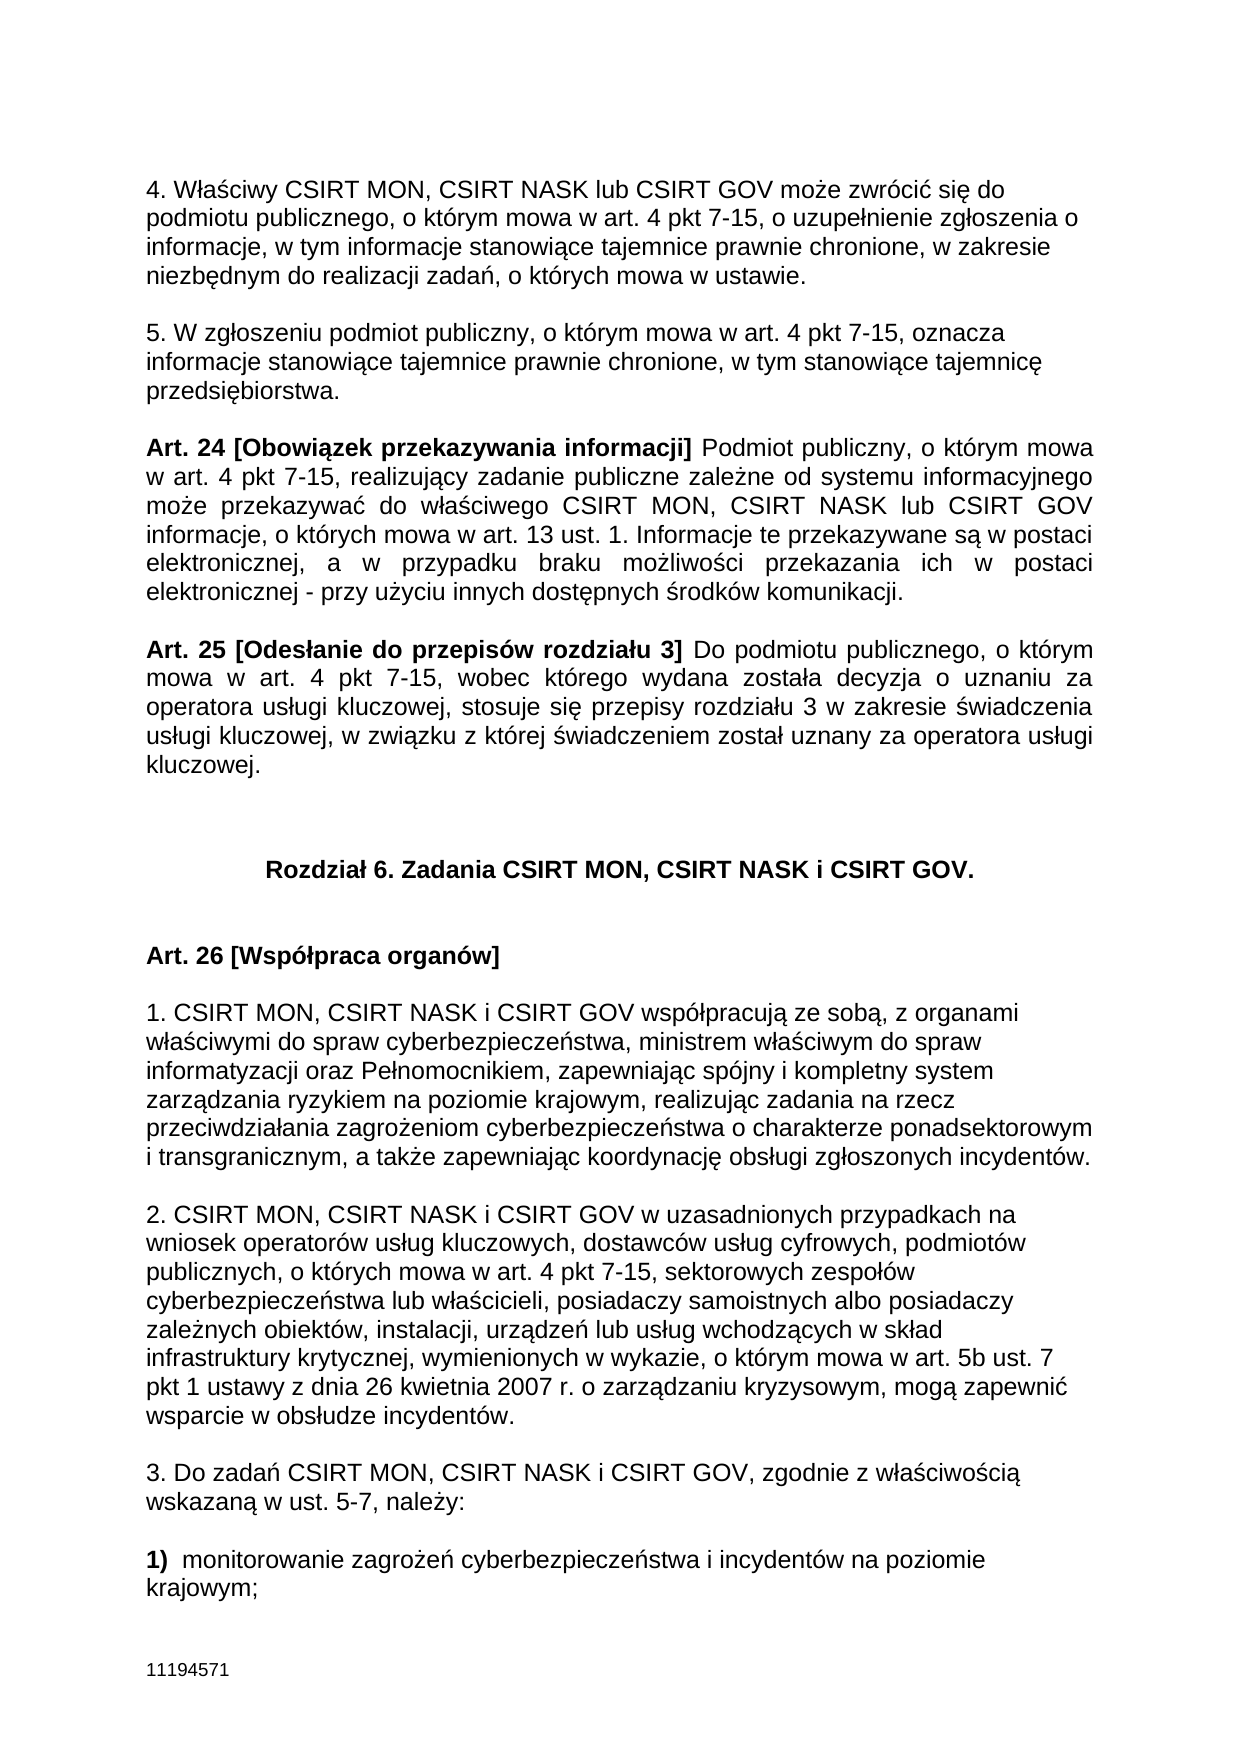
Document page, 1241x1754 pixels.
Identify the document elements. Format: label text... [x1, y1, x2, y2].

text 3. Do zadań CSIRT MON, CSIRT NASK i CSIRT GOV, zgodnie z właściwością wskazaną w ust. 5-7, należy: [146, 1458, 1094, 1516]
text 1. CSIRT MON, CSIRT NASK i CSIRT GOV współpracują ze sobą, z organami właściwymi do spraw cyberbezpieczeństwa, ministrem właściwym do spraw informatyzacji oraz Pełnomocnikiem, zapewniając spójny i kompletny system zarządzania ryzykiem na poziomie krajowym, realizując zadania na rzecz przeciwdziałania zagrożeniom cyberbezpieczeństwa o charakterze ponadsektorowym i transgranicznym, a także zapewniając koordynację obsługi zgłoszonych incydentów. [146, 998, 1094, 1171]
text Art. 24 [Obowiązek przekazywania informacji] Podmiot publiczny, o którym mowa w art. 4 pkt 7-15, realizujący zadanie publiczne zależne od systemu informacyjnego może przekazywać do właściwego CSIRT MON, CSIRT NASK lub CSIRT GOV informacje, o których mowa w art. 13 ust. 1. Informacje te przekazywane są w postaci elektronicznej, a w przypadku braku możliwości przekazania ich w postaci elektronicznej - przy użyciu innych dostępnych środków komunikacji. [146, 433, 1094, 606]
text 1) monitorowanie zagrożeń cyberbezpieczeństwa i incydentów na poziomie krajowym; [146, 1544, 1094, 1602]
text 4. Właściwy CSIRT MON, CSIRT NASK lub CSIRT GOV może zwrócić się do podmiotu publicznego, o którym mowa w art. 4 pkt 7-15, o uzupełnienie zgłoszenia o informacje, w tym informacje stanowiące tajemnice prawnie chronione, w zakresie niezbędnym do realizacji zadań, o których mowa w ustawie. [146, 174, 1094, 289]
text Rozdział 6. Zadania CSIRT MON, CSIRT NASK i CSIRT GOV. [146, 854, 1094, 883]
text 5. W zgłoszeniu podmiot publiczny, o którym mowa w art. 4 pkt 7-15, oznacza informacje stanowiące tajemnice prawnie chronione, w tym stanowiące tajemnicę przedsiębiorstwa. [146, 318, 1094, 404]
text Art. 26 [Współpraca organów] [146, 941, 1094, 969]
text Art. 25 [Odesłanie do przepisów rozdziału 3] Do podmiotu publicznego, o którym mowa w art. 4 pkt 7-15, wobec którego wydana została decyzja o uznaniu za operatora usługi kluczowej, stosuje się przepisy rozdziału 3 w zakresie świadczenia usługi kluczowej, w związku z której świadczeniem został uznany za operatora usługi kluczowej. [146, 634, 1094, 778]
text 2. CSIRT MON, CSIRT NASK i CSIRT GOV w uzasadnionych przypadkach na wniosek operatorów usług kluczowych, dostawców usług cyfrowych, podmiotów publicznych, o których mowa w art. 4 pkt 7-15, sektorowych zespołów cyberbezpieczeństwa lub właścicieli, posiadaczy samoistnych albo posiadaczy zależnych obiektów, instalacji, urządzeń lub usług wchodzących w skład infrastruktury krytycznej, wymienionych w wykazie, o którym mowa w art. 5b ust. 7 pkt 1 ustawy z dnia 26 kwietnia 2007 r. o zarządzaniu kryzysowym, mogą zapewnić wsparcie w obsłudze incydentów. [146, 1199, 1094, 1429]
